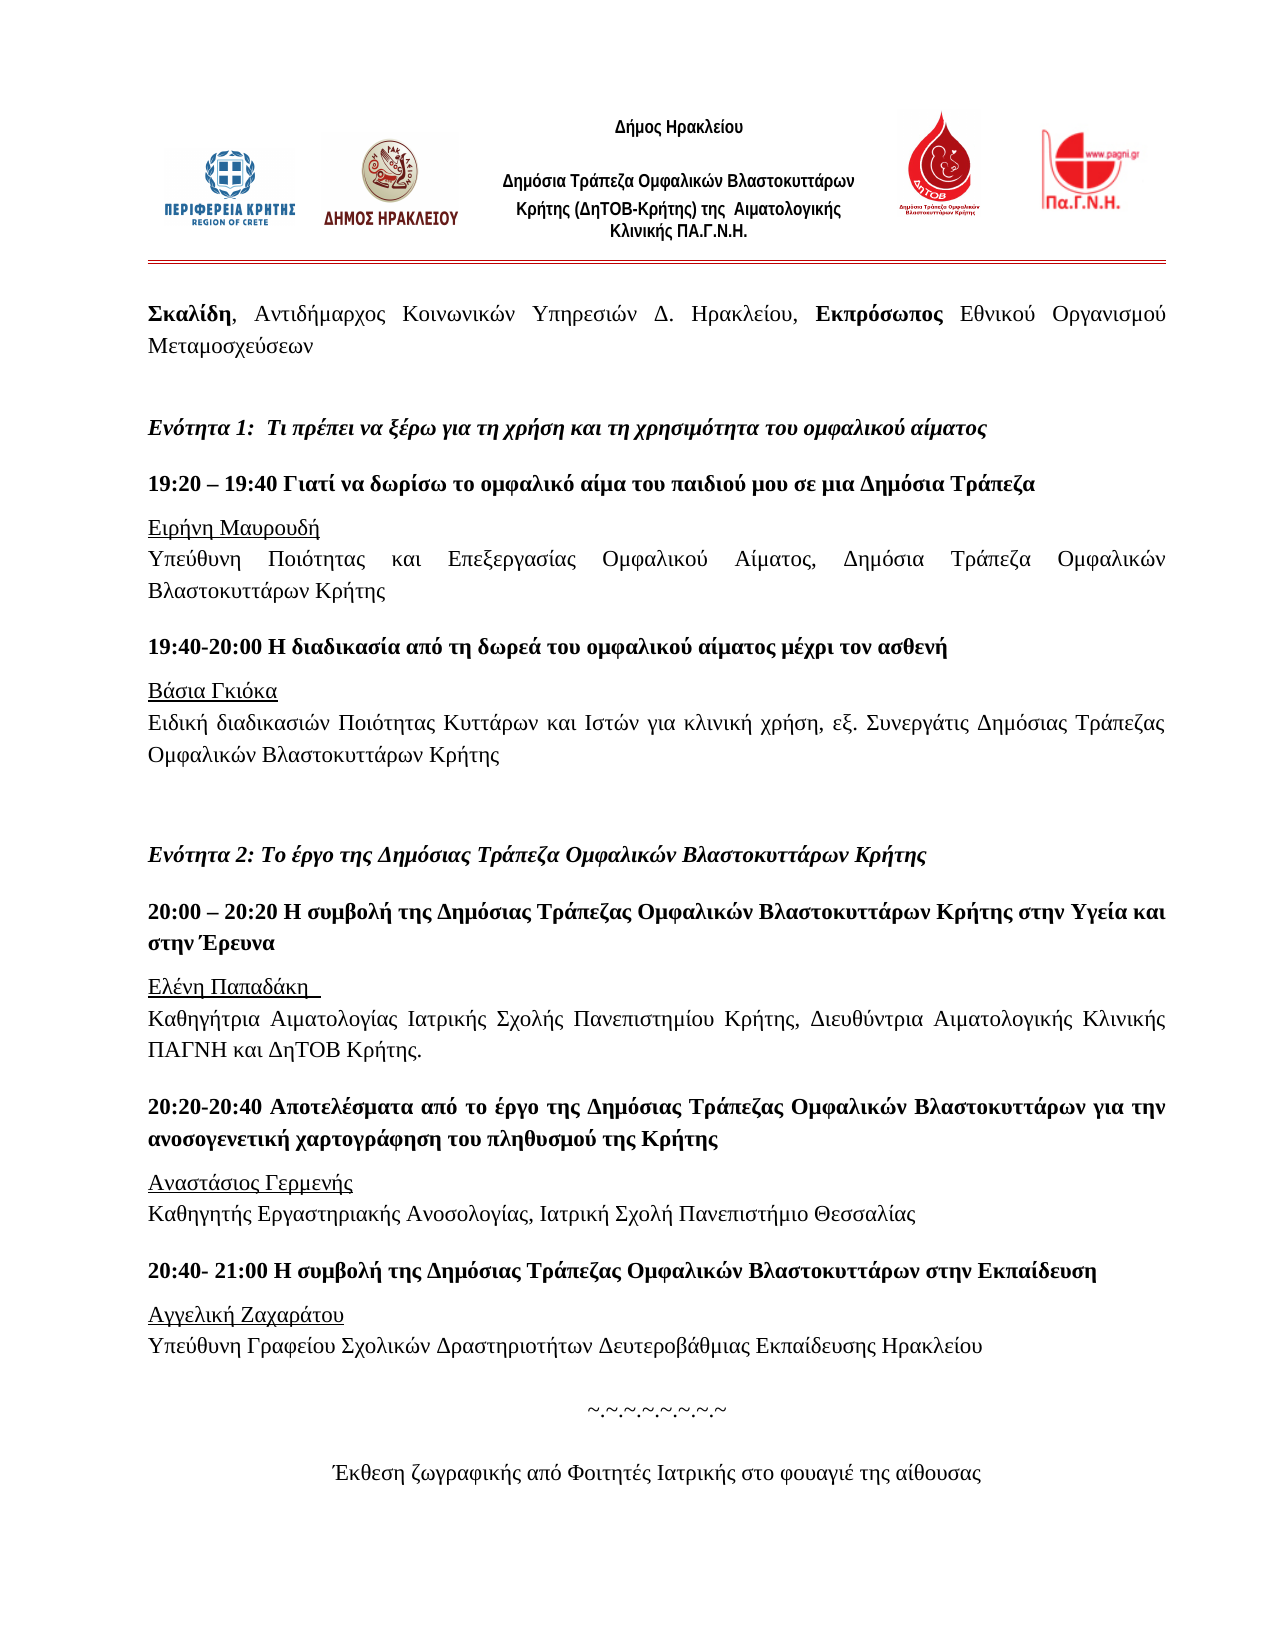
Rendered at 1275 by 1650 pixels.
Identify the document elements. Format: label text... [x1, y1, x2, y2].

picture [1026, 121, 1163, 219]
text Βάσια Γκιόκα [148, 677, 1167, 704]
picture [321, 132, 459, 226]
text 19:40-20:00 Η διαδικασία από τη δωρεά του ομφαλικού αίματος μέχρι τον ασθενή [148, 633, 1167, 660]
text Αναστάσιος Γερμενής [148, 1169, 1167, 1195]
text Αγγελική Ζαχαράτου [148, 1301, 1167, 1327]
text ~.~.~.~.~.~.~.~ [148, 1396, 1167, 1422]
text Καθηγητής Εργαστηριακής Ανοσολογίας, Ιατρική Σχολή Πανεπιστήμιο Θεσσαλίας [148, 1200, 1167, 1227]
text 20:20-20:40 Αποτελέσματα από το έργο της Δημόσιας Τράπεζας Ομφαλικών Βλαστοκυττάρων για την ανοσογενετική χαρτογράφηση του πληθυσμού της Κρήτης [148, 1093, 1167, 1151]
text Ενότητα 2: Το έργο της Δημόσιας Τράπεζα Ομφαλικών Βλαστοκυττάρων Κρήτης [148, 841, 1167, 868]
text Ειδική διαδικασιών Ποιότητας Κυττάρων και Ιστών για κλινική χρήση, εξ. Συνεργάτις Δημόσιας Τράπεζας Ομφαλικών Βλαστοκυττάρων Κρήτης [148, 709, 1167, 767]
text 19:20 – 19:40 Γιατί να δωρίσω το ομφαλικό αίμα του παιδιού μου σε μια Δημόσια Τράπεζα [148, 470, 1167, 496]
text Υπεύθυνη Ποιότητας και Επεξεργασίας Ομφαλικού Αίματος, Δημόσια Τράπεζα Ομφαλικών Βλαστοκυττάρων Κρήτης [148, 545, 1167, 603]
text 20:40- 21:00 Η συμβολή της Δημόσιας Τράπεζας Ομφαλικών Βλαστοκυττάρων στην Εκπαίδευση [148, 1257, 1167, 1283]
text Καθηγήτρια Αιματολογίας Ιατρικής Σχολής Πανεπιστημίου Κρήτης, Διευθύντρια Αιματολογικής Κλινικής ΠΑΓΝΗ και ΔηΤΟΒ Κρήτης. [148, 1005, 1167, 1063]
text Ενότητα 1: Τι πρέπει να ξέρω για τη χρήση και τη χρησιμότητα του ομφαλικού αίματος [148, 414, 1167, 441]
picture [896, 109, 982, 217]
text 20:00 – 20:20 Η συμβολή της Δημόσιας Τράπεζας Ομφαλικών Βλαστοκυττάρων Κρήτης στην Υγεία και στην Έρευνα [148, 898, 1167, 956]
picture [164, 148, 296, 226]
text Υπεύθυνη Γραφείου Σχολικών Δραστηριοτήτων Δευτεροβάθμιας Εκπαίδευσης Ηρακλείου [148, 1332, 1167, 1359]
text Ελένη Παπαδάκη [148, 973, 1167, 1000]
text Έκθεση ζωγραφικής από Φοιτητές Ιατρικής στο φουαγιέ της αίθουσας [148, 1459, 1167, 1485]
text Ειρήνη Μαυρουδή [148, 514, 1167, 540]
